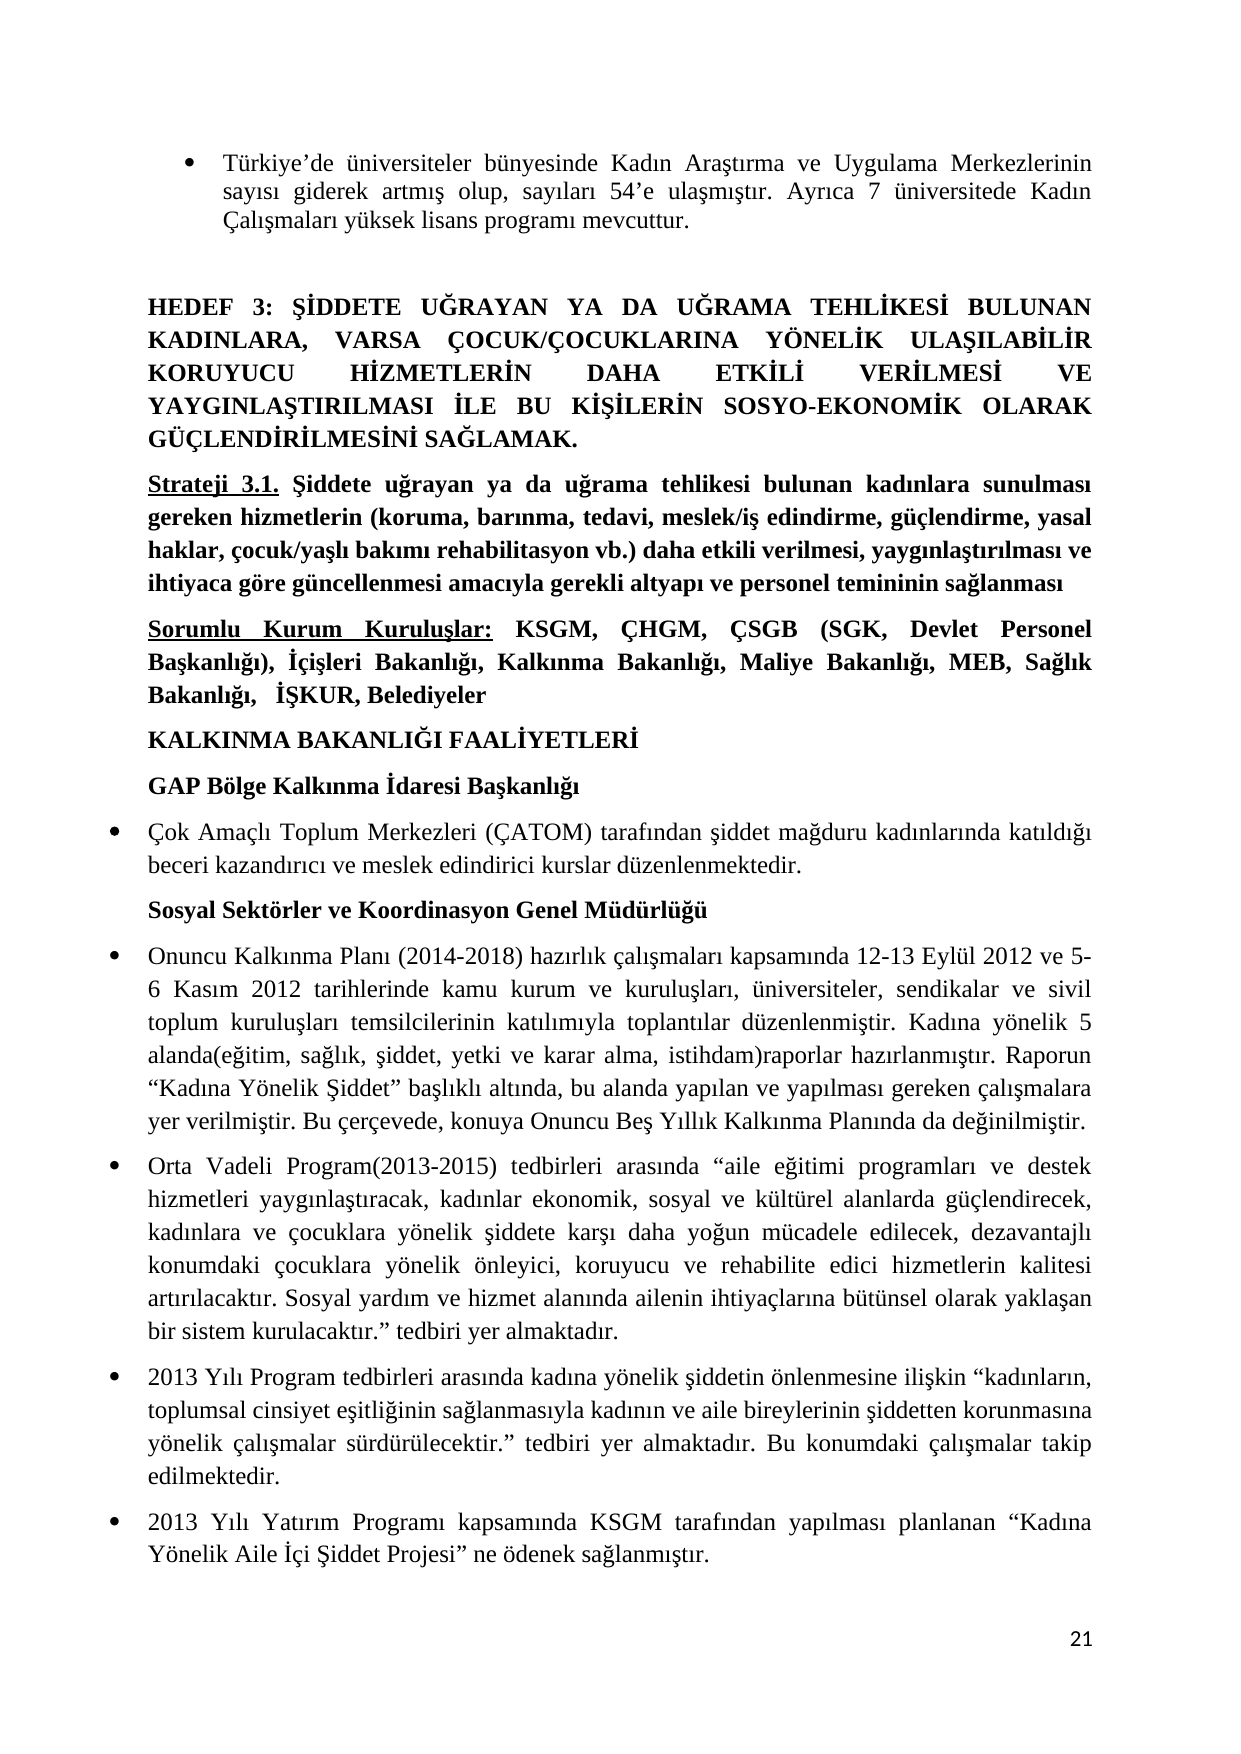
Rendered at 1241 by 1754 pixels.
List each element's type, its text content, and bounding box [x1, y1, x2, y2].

text Sorumlu Kurum Kuruluşlar: KSGM, ÇHGM, ÇSGB (SGK, Devlet Personel Başkanlığı), İçişleri Bakanlığı, Kalkınma Bakanlığı, Maliye Bakanlığı, MEB, Sağlık Bakanlığı, İŞKUR, Belediyeler [148, 614, 1093, 709]
list 2013 Yılı Yatırım Programı kapsamında KSGM tarafından yapılması planlanan “Kadına Yönelik Aile İçi Şiddet Projesi” ne ödenek sağlanmıştır. [110, 1507, 1093, 1568]
text Strateji 3.1. Şiddete uğrayan ya da uğrama tehlikesi bulunan kadınlara sunulması gereken hizmetlerin (koruma, barınma, tedavi, meslek/iş edindirme, güçlendirme, yasal haklar, çocuk/yaşlı bakımı rehabilitasyon vb.) daha etkili verilmesi, yaygınlaştırılması ve ihtiyaca göre güncellenmesi amacıyla gerekli altyapı ve personel temininin sağlanması [148, 469, 1093, 597]
list Çok Amaçlı Toplum Merkezleri (ÇATOM) tarafından şiddet mağduru kadınlarında katıldığı beceri kazandırıcı ve meslek edindirici kurslar düzenlenmektedir. [110, 817, 1093, 878]
text HEDEF 3: ŞİDDETE UĞRAYAN YA DA UĞRAMA TEHLİKESİ BULUNAN KADINLARA, VARSA ÇOCUK/ÇOCUKLARINA YÖNELİK ULAŞILABİLİR KORUYUCU HİZMETLERİN DAHA ETKİLİ VERİLMESİ VE YAYGINLAŞTIRILMASI İLE BU KİŞİLERİN SOSYO-EKONOMİK OLARAK GÜÇLENDİRİLMESİNİ SAĞLAMAK. [148, 292, 1093, 453]
text GAP Bölge Kalkınma İdaresi Başkanlığı [148, 771, 1093, 800]
list 2013 Yılı Program tedbirleri arasında kadına yönelik şiddetin önlenmesine ilişkin “kadınların, toplumsal cinsiyet eşitliğinin sağlanmasıyla kadının ve aile bireylerinin şiddetten korunmasına yönelik çalışmalar sürdürülecektir.” tedbiri yer almaktadır. Bu konumdaki çalışmalar takip edilmektedir. [110, 1362, 1093, 1490]
list Onuncu Kalkınma Planı (2014-2018) hazırlık çalışmaları kapsamında 12-13 Eylül 2012 ve 5-6 Kasım 2012 tarihlerinde kamu kurum ve kuruluşları, üniversiteler, sendikalar ve sivil toplum kuruluşları temsilcilerinin katılımıyla toplantılar düzenlenmiştir. Kadına yönelik 5 alanda(eğitim, sağlık, şiddet, yetki ve karar alma, istihdam)raporlar hazırlanmıştır. Raporun “Kadına Yönelik Şiddet” başlıklı altında, bu alanda yapılan ve yapılması gereken çalışmalara yer verilmiştir. Bu çerçevede, konuya Onuncu Beş Yıllık Kalkınma Planında da değinilmiştir. [110, 941, 1093, 1134]
text Sosyal Sektörler ve Koordinasyon Genel Müdürlüğü [148, 895, 1093, 924]
list Türkiye’de üniversiteler bünyesinde Kadın Araştırma ve Uygulama Merkezlerinin sayısı giderek artmış olup, sayıları 54’e ulaşmıştır. Ayrıca 7 üniversitede Kadın Çalışmaları yüksek lisans programı mevcuttur. [185, 148, 1093, 234]
list Orta Vadeli Program(2013-2015) tedbirleri arasında “aile eğitimi programları ve destek hizmetleri yaygınlaştıracak, kadınlar ekonomik, sosyal ve kültürel alanlarda güçlendirecek, kadınlara ve çocuklara yönelik şiddete karşı daha yoğun mücadele edilecek, dezavantajlı konumdaki çocuklara yönelik önleyici, koruyucu ve rehabilite edici hizmetlerin kalitesi artırılacaktır. Sosyal yardım ve hizmet alanında ailenin ihtiyaçlarına bütünsel olarak yaklaşan bir sistem kurulacaktır.” tedbiri yer almaktadır. [110, 1151, 1093, 1345]
text KALKINMA BAKANLIĞI FAALİYETLERİ [148, 726, 1093, 754]
